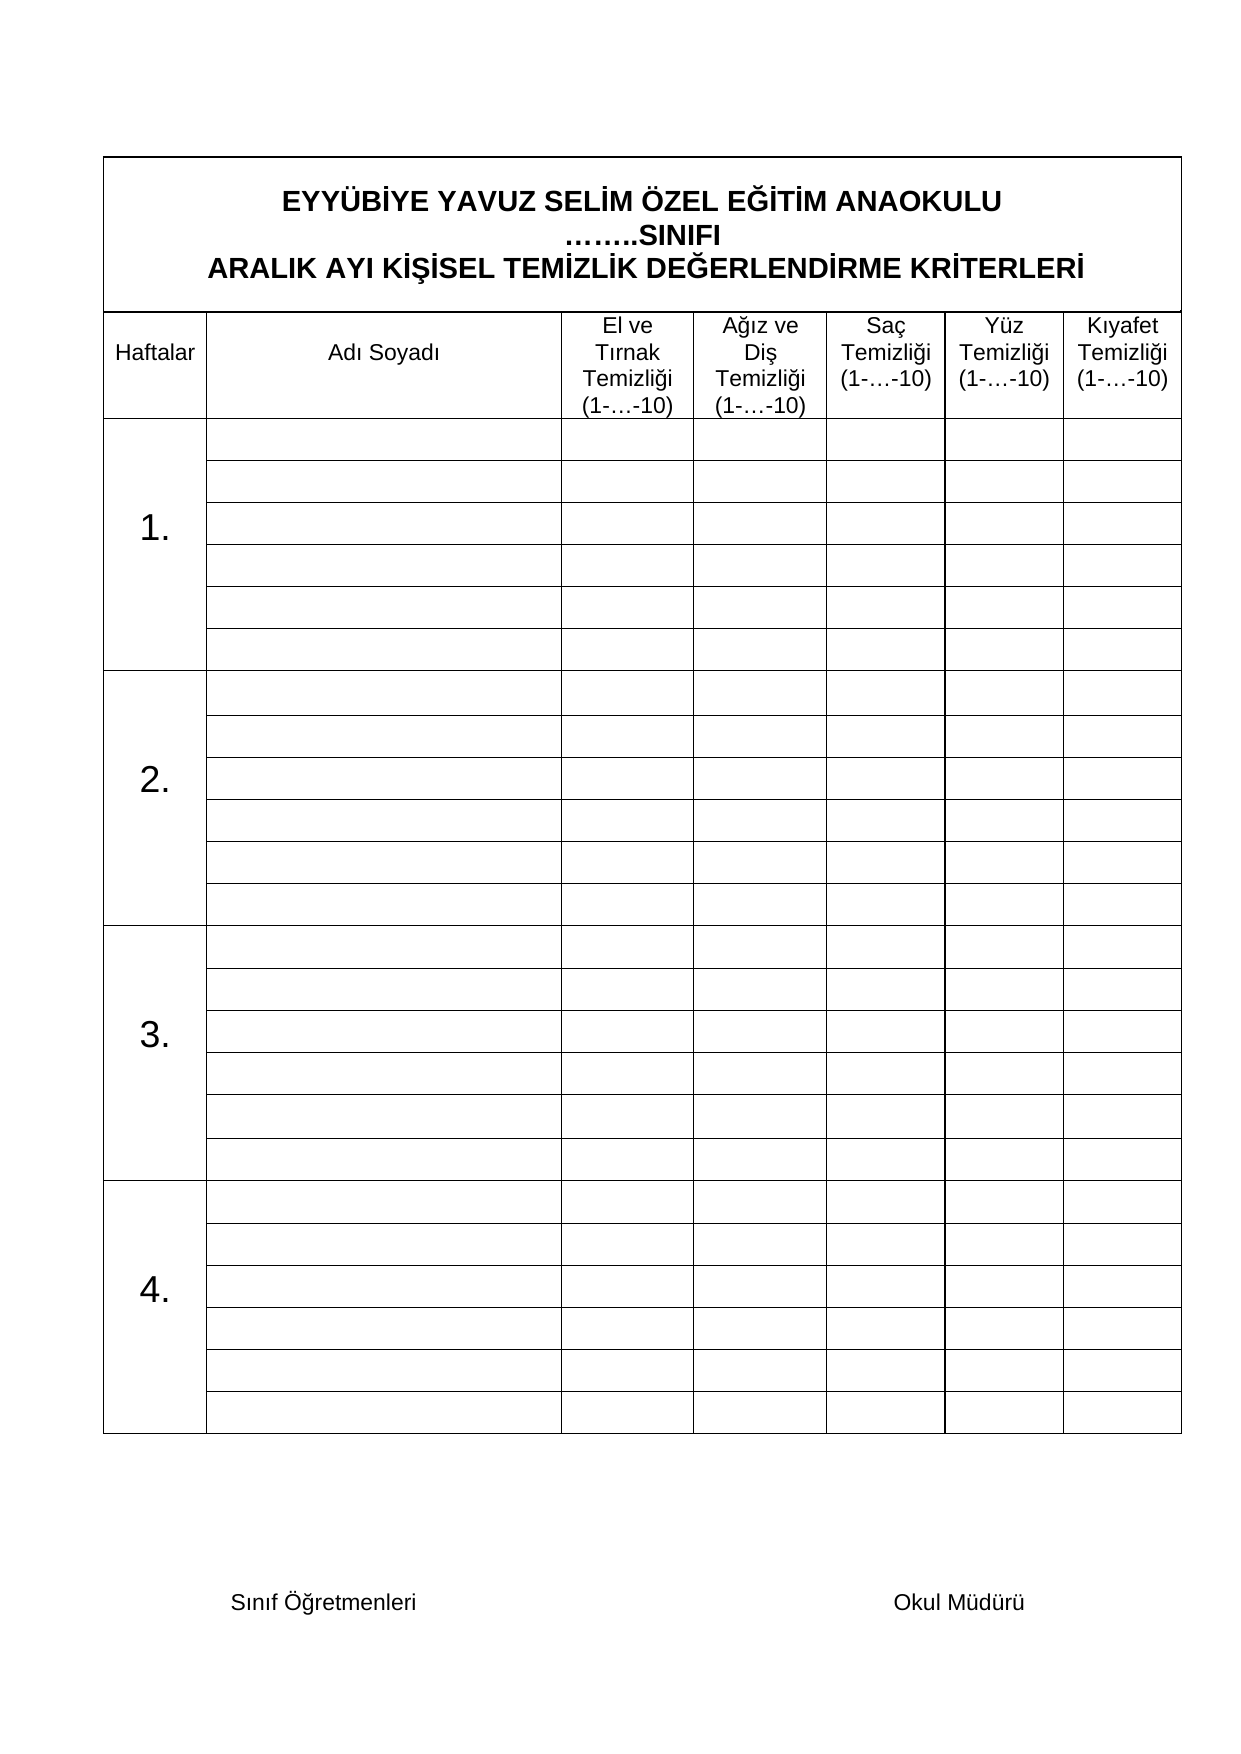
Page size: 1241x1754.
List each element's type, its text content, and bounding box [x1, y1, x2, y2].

table_cell [694, 461, 826, 502]
table_cell [827, 1266, 944, 1307]
table_cell El ve Tırnak Temizliği (1-…-10) [562, 313, 693, 418]
table_header EYYÜBİYE YAVUZ SELİM ÖZEL EĞİTİM ANAOKULU ……..SINIFI ARALIK AYI KİŞİSEL TEMİZLİK DEĞERLENDİRME KRİTERLERİ [104, 158, 1181, 311]
table_cell [694, 587, 826, 628]
table_cell [207, 800, 561, 841]
table_cell [1064, 1392, 1181, 1433]
table_cell [207, 884, 561, 925]
table_cell [207, 1266, 561, 1307]
table_cell [694, 419, 826, 460]
table_cell [694, 758, 826, 799]
table_cell [207, 545, 561, 586]
table_cell [562, 1266, 693, 1307]
table_cell [946, 716, 1063, 757]
table_cell [946, 461, 1063, 502]
table_cell [1064, 461, 1181, 502]
table_cell [827, 587, 944, 628]
table_cell [562, 419, 693, 460]
table_cell [827, 629, 944, 670]
table_cell [946, 1095, 1063, 1138]
table_cell [827, 969, 944, 1009]
table_cell [1064, 926, 1181, 967]
table_cell [694, 1308, 826, 1349]
table_cell [946, 503, 1063, 544]
table_cell [946, 758, 1063, 799]
table_cell [946, 1224, 1063, 1264]
table_cell [207, 419, 561, 460]
table_cell 3. [104, 926, 206, 1180]
table_cell [827, 671, 944, 715]
table_cell [946, 671, 1063, 715]
table_cell [562, 1139, 693, 1180]
table_cell [694, 842, 826, 883]
table_cell Kıyafet Temizliği (1-…-10) [1064, 313, 1181, 418]
table_cell [207, 969, 561, 1009]
table_cell [827, 926, 944, 967]
table_cell [694, 629, 826, 670]
table_cell [946, 884, 1063, 925]
table_cell [562, 716, 693, 757]
table_cell [946, 587, 1063, 628]
table_cell [827, 884, 944, 925]
table_cell [694, 1095, 826, 1138]
table_cell [1064, 503, 1181, 544]
table_cell [562, 671, 693, 715]
table_cell [946, 419, 1063, 460]
table_cell [1064, 758, 1181, 799]
table_cell [827, 716, 944, 757]
table_cell [694, 1350, 826, 1391]
table_cell [207, 587, 561, 628]
table_cell [946, 1139, 1063, 1180]
table_cell [827, 1350, 944, 1391]
table_cell [207, 503, 561, 544]
table_cell [1064, 671, 1181, 715]
table_cell [1064, 1266, 1181, 1307]
table_cell [562, 587, 693, 628]
table_cell [562, 758, 693, 799]
table_cell [694, 1224, 826, 1264]
table_cell [827, 1392, 944, 1433]
table_cell [694, 926, 826, 967]
table_cell [946, 926, 1063, 967]
table_cell [946, 545, 1063, 586]
table_cell [827, 1308, 944, 1349]
table_cell [207, 461, 561, 502]
table_cell [207, 1053, 561, 1094]
table_cell [562, 545, 693, 586]
table_cell [1064, 884, 1181, 925]
table_cell [207, 1224, 561, 1264]
table_cell [946, 629, 1063, 670]
table_cell [694, 800, 826, 841]
table_cell [827, 758, 944, 799]
table_cell [1064, 545, 1181, 586]
table_cell [694, 1266, 826, 1307]
table_cell [946, 1308, 1063, 1349]
table_cell 2. [104, 671, 206, 925]
table_cell [1064, 800, 1181, 841]
table_cell [207, 1139, 561, 1180]
table_cell [946, 1392, 1063, 1433]
table_cell [562, 1224, 693, 1264]
table_cell [946, 1053, 1063, 1094]
table_cell [694, 1053, 826, 1094]
table_cell [694, 503, 826, 544]
table_cell Saç Temizliği (1-…-10) [827, 313, 944, 418]
table_cell [207, 1350, 561, 1391]
table_cell [207, 1392, 561, 1433]
table_cell [1064, 1308, 1181, 1349]
table_cell [207, 926, 561, 967]
table_cell [946, 1011, 1063, 1052]
table_cell [562, 1308, 693, 1349]
table_cell [562, 800, 693, 841]
table_cell [694, 716, 826, 757]
table_cell [946, 842, 1063, 883]
table_cell [207, 1308, 561, 1349]
table_cell 1. [104, 419, 206, 670]
table_cell [1064, 969, 1181, 1009]
table_cell [207, 842, 561, 883]
table_cell [1064, 1095, 1181, 1138]
table_cell [562, 926, 693, 967]
table_cell [562, 503, 693, 544]
table_cell [562, 1181, 693, 1222]
table_cell [694, 1181, 826, 1222]
table_cell [1064, 1224, 1181, 1264]
table_cell [827, 461, 944, 502]
table_cell [1064, 587, 1181, 628]
table_cell [946, 800, 1063, 841]
table_cell Ağız ve Diş Temizliği (1-…-10) [694, 313, 826, 418]
table_cell [207, 671, 561, 715]
table_cell [1064, 1053, 1181, 1094]
table_cell [827, 1053, 944, 1094]
table_cell [694, 671, 826, 715]
table_cell [827, 1139, 944, 1180]
table_cell [562, 1011, 693, 1052]
table_cell [827, 842, 944, 883]
table_cell Yüz Temizliği (1-…-10) [946, 313, 1063, 418]
table_cell [562, 1095, 693, 1138]
table_cell [1064, 1181, 1181, 1222]
table_cell [694, 1011, 826, 1052]
table_cell [694, 884, 826, 925]
table_cell [562, 1392, 693, 1433]
table_cell [1064, 419, 1181, 460]
table_cell [827, 545, 944, 586]
table_cell [562, 461, 693, 502]
table_cell [827, 1011, 944, 1052]
table_cell [827, 1224, 944, 1264]
table_cell [827, 503, 944, 544]
table_cell [562, 1053, 693, 1094]
table_cell [946, 1181, 1063, 1222]
table_cell [207, 629, 561, 670]
table_cell [694, 545, 826, 586]
table_cell Adı Soyadı [207, 313, 561, 418]
table_cell [827, 1095, 944, 1138]
text Sınıf Öğretmenleri Okul Müdürü [148, 1589, 1093, 1615]
table_cell [1064, 716, 1181, 757]
table_cell [694, 969, 826, 1009]
table_cell [946, 1266, 1063, 1307]
table_cell 4. [104, 1181, 206, 1433]
table_cell [1064, 1350, 1181, 1391]
table_cell [694, 1392, 826, 1433]
table_cell [694, 1139, 826, 1180]
table_cell Haftalar [104, 313, 206, 418]
table_cell [207, 1181, 561, 1222]
table_cell [1064, 842, 1181, 883]
table_cell [562, 629, 693, 670]
table_cell [827, 800, 944, 841]
table_cell [562, 842, 693, 883]
table_cell [1064, 629, 1181, 670]
table_cell [207, 716, 561, 757]
table_cell [562, 1350, 693, 1391]
table_cell [946, 969, 1063, 1009]
table_cell [562, 884, 693, 925]
table_cell [827, 1181, 944, 1222]
table_cell [207, 1011, 561, 1052]
table_cell [562, 969, 693, 1009]
table_cell [1064, 1139, 1181, 1180]
table_cell [946, 1350, 1063, 1391]
table_cell [1064, 1011, 1181, 1052]
table_cell [207, 758, 561, 799]
table_cell [207, 1095, 561, 1138]
table_cell [827, 419, 944, 460]
